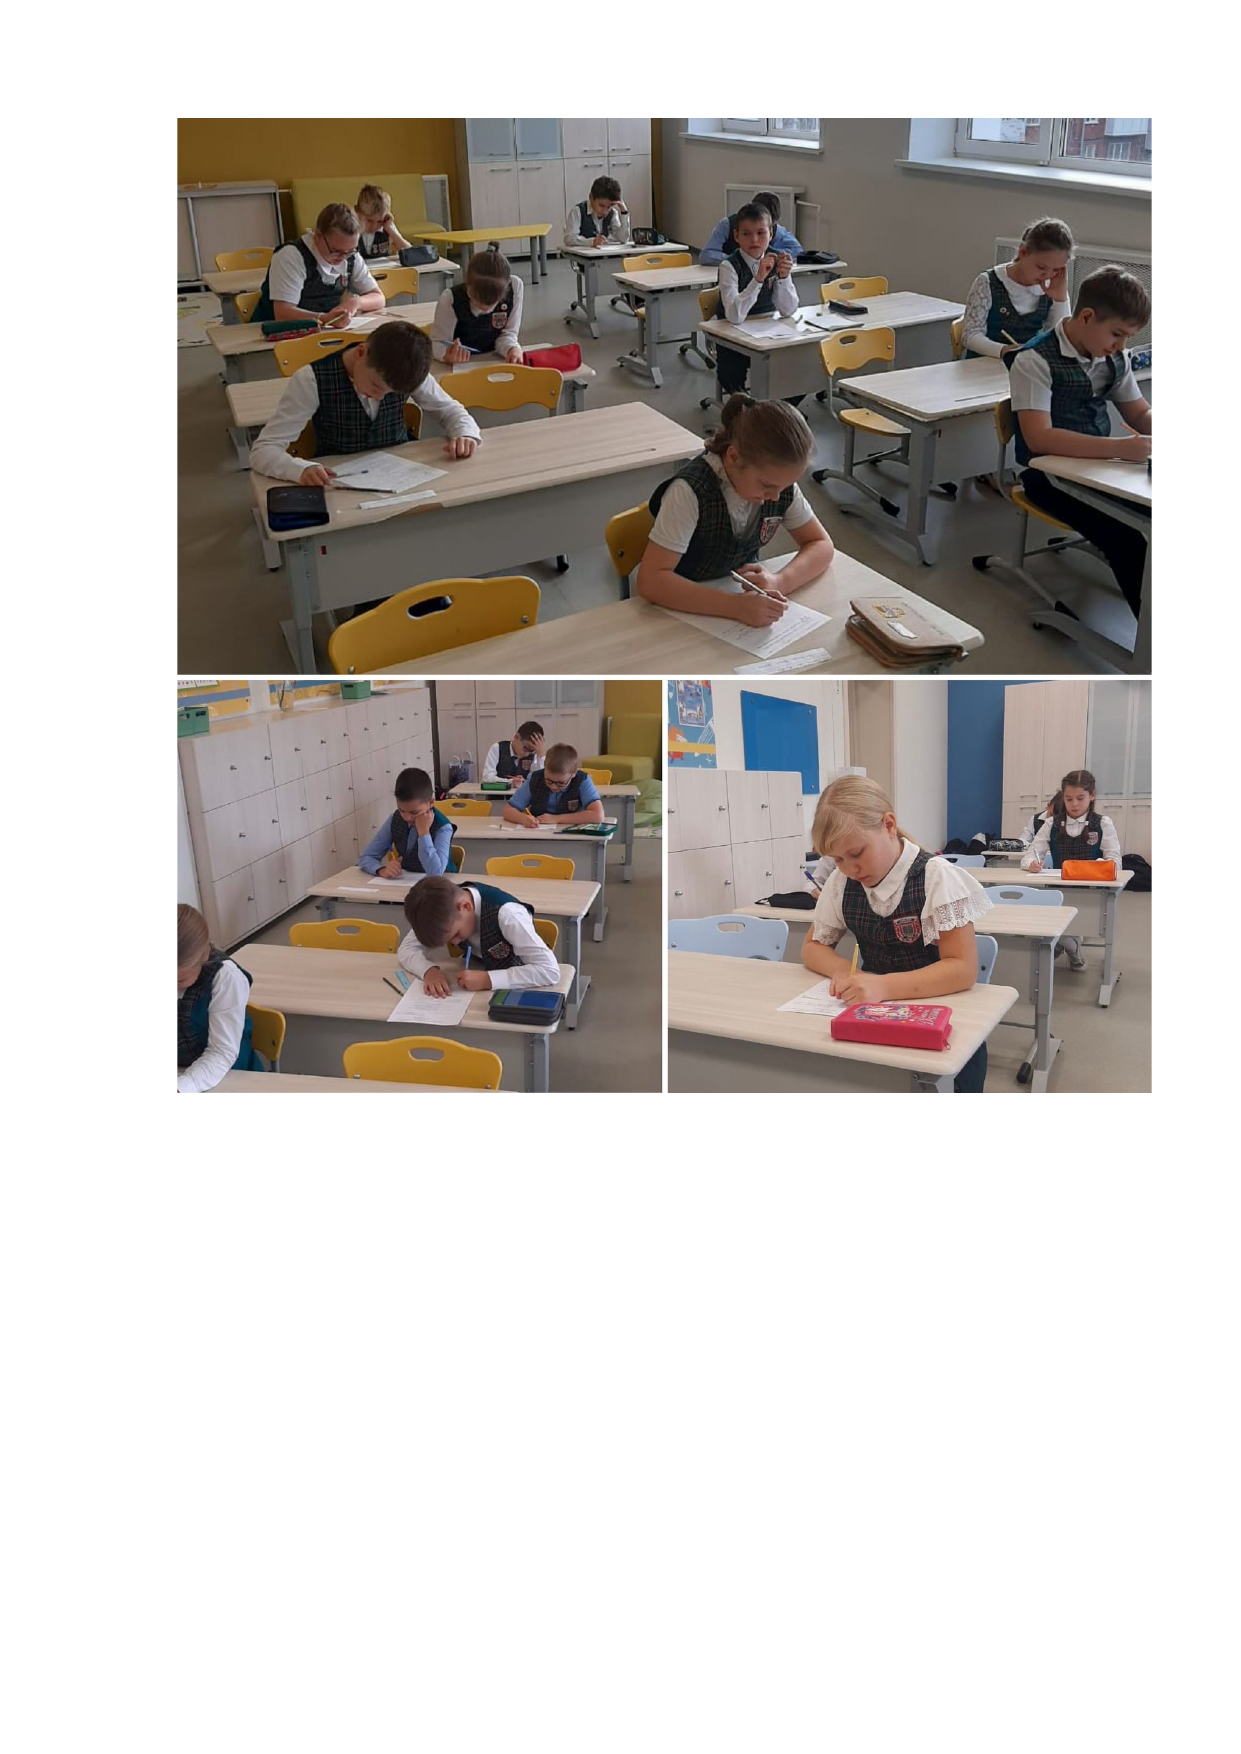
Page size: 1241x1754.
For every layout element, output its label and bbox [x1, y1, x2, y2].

picture [177, 118, 1152, 1093]
